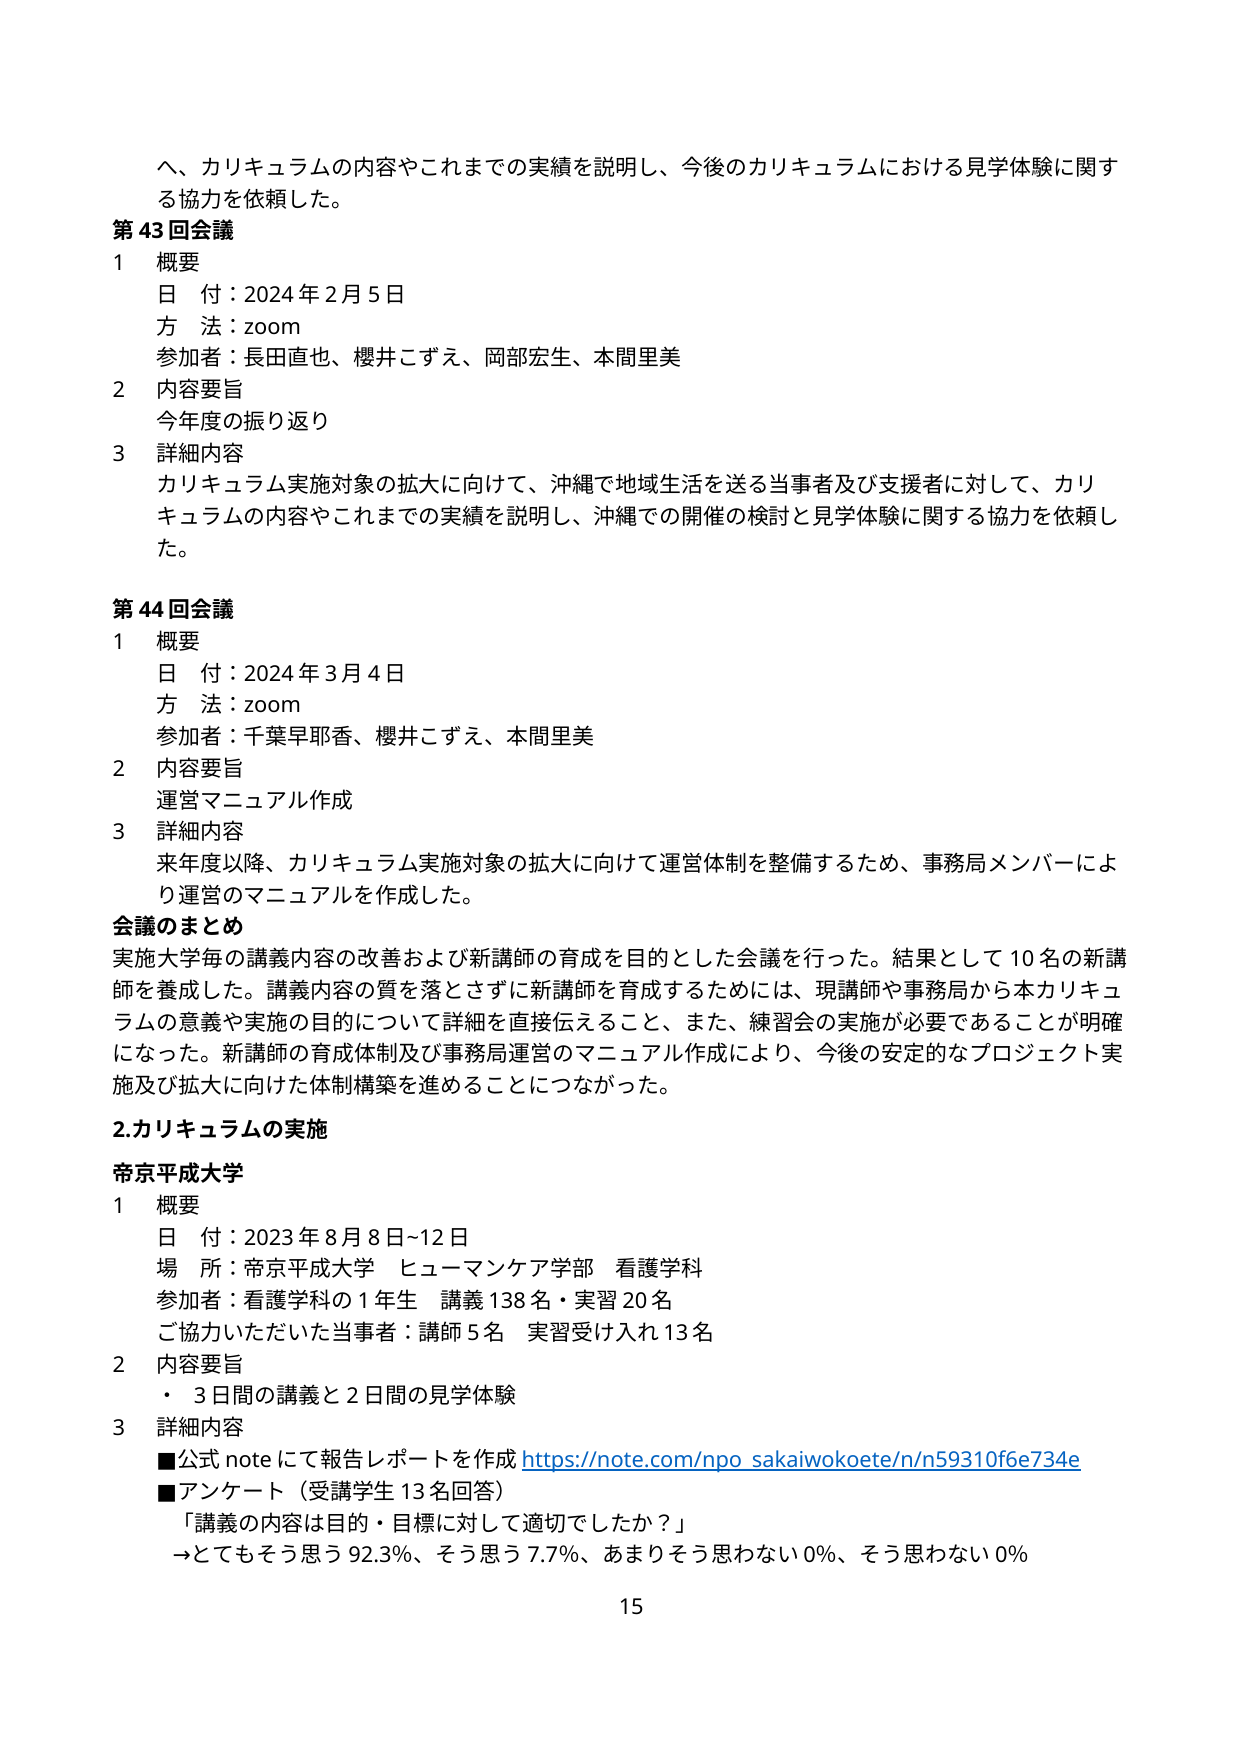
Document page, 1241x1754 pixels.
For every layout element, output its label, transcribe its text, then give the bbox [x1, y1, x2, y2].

list 概要 [112, 1188, 1128, 1220]
list 内容要旨 今年度の振り返り [112, 372, 1128, 436]
list 概要 [112, 245, 1128, 277]
text 会議のまとめ [112, 909, 1128, 941]
list 内容要旨 運営マニュアル作成 [112, 751, 1128, 814]
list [112, 150, 1128, 213]
list 3日間の講義と2日間の見学体験 [156, 1378, 1128, 1410]
text 第44回会議 [112, 592, 1128, 624]
list 詳細内容 [112, 1410, 1128, 1442]
text 第43回会議 [112, 213, 1128, 245]
list 詳細内容 カリキュラム実施対象の拡大に向けて、沖縄で地域生活を送る当事者及び支援者に対して、カリキュラムの内容やこれまでの実績を説明し、沖縄での開催の検討と見学体験に関する協力を依頼した。 [112, 436, 1128, 562]
list 参加者：千葉早耶香、櫻井こずえ、本間里美 [156, 719, 1128, 751]
list 方 法：zoom [156, 309, 1128, 340]
list 日 付：2024年2月5日 [156, 277, 1128, 309]
list 詳細内容 来年度以降、カリキュラム実施対象の拡大に向けて運営体制を整備するため、事務局メンバーにより運営のマニュアルを作成した。 [112, 814, 1128, 909]
list ■公式noteにて報告レポートを作成https://note.com/npo_sakaiwokoete/n/n59310f6e734e [156, 1442, 1128, 1474]
list ■アンケート（受講学生13名回答） [156, 1474, 1128, 1506]
text 帝京平成大学 [112, 1156, 1128, 1188]
list 方 法：zoom [156, 687, 1128, 719]
text 「講義の内容は目的・目標に対して適切でしたか？」 [150, 1506, 1128, 1537]
list 場 所：帝京平成大学 ヒューマンケア学部 看護学科 [156, 1251, 1128, 1283]
list 日 付：2024年3月4日 [156, 656, 1128, 687]
list 日 付：2023年8月8日~12日 [156, 1220, 1128, 1251]
list 概要 [112, 624, 1128, 656]
list 内容要旨 [112, 1347, 1128, 1378]
text 実施大学毎の講義内容の改善および新講師の育成を目的とした会議を行った。結果として10名の新講師を養成した。講義内容の質を落とさずに新講師を育成するためには、現講師や事務局から本カリキュラムの意義や実施の目的について詳細を直接伝えること、また、練習会の実施が必要であることが明確になった。新講師の育成体制及び事務局運営のマニュアル作成により、今後の安定的なプロジェクト実施及び拡大に向けた体制構築を進めることにつながった。 [112, 941, 1128, 1099]
subtitle 2.カリキュラムの実施 [112, 1112, 1128, 1144]
list 参加者：看護学科の1年生 講義138名・実習20名 ご協力いただいた当事者：講師5名 実習受け入れ13名 [156, 1283, 1128, 1347]
list 参加者：長田直也、櫻井こずえ、岡部宏生、本間里美 [156, 340, 1128, 372]
text →とてもそう思う92.3％、そう思う7.7％、あまりそう思わない0％、そう思わない0％ [150, 1537, 1128, 1569]
